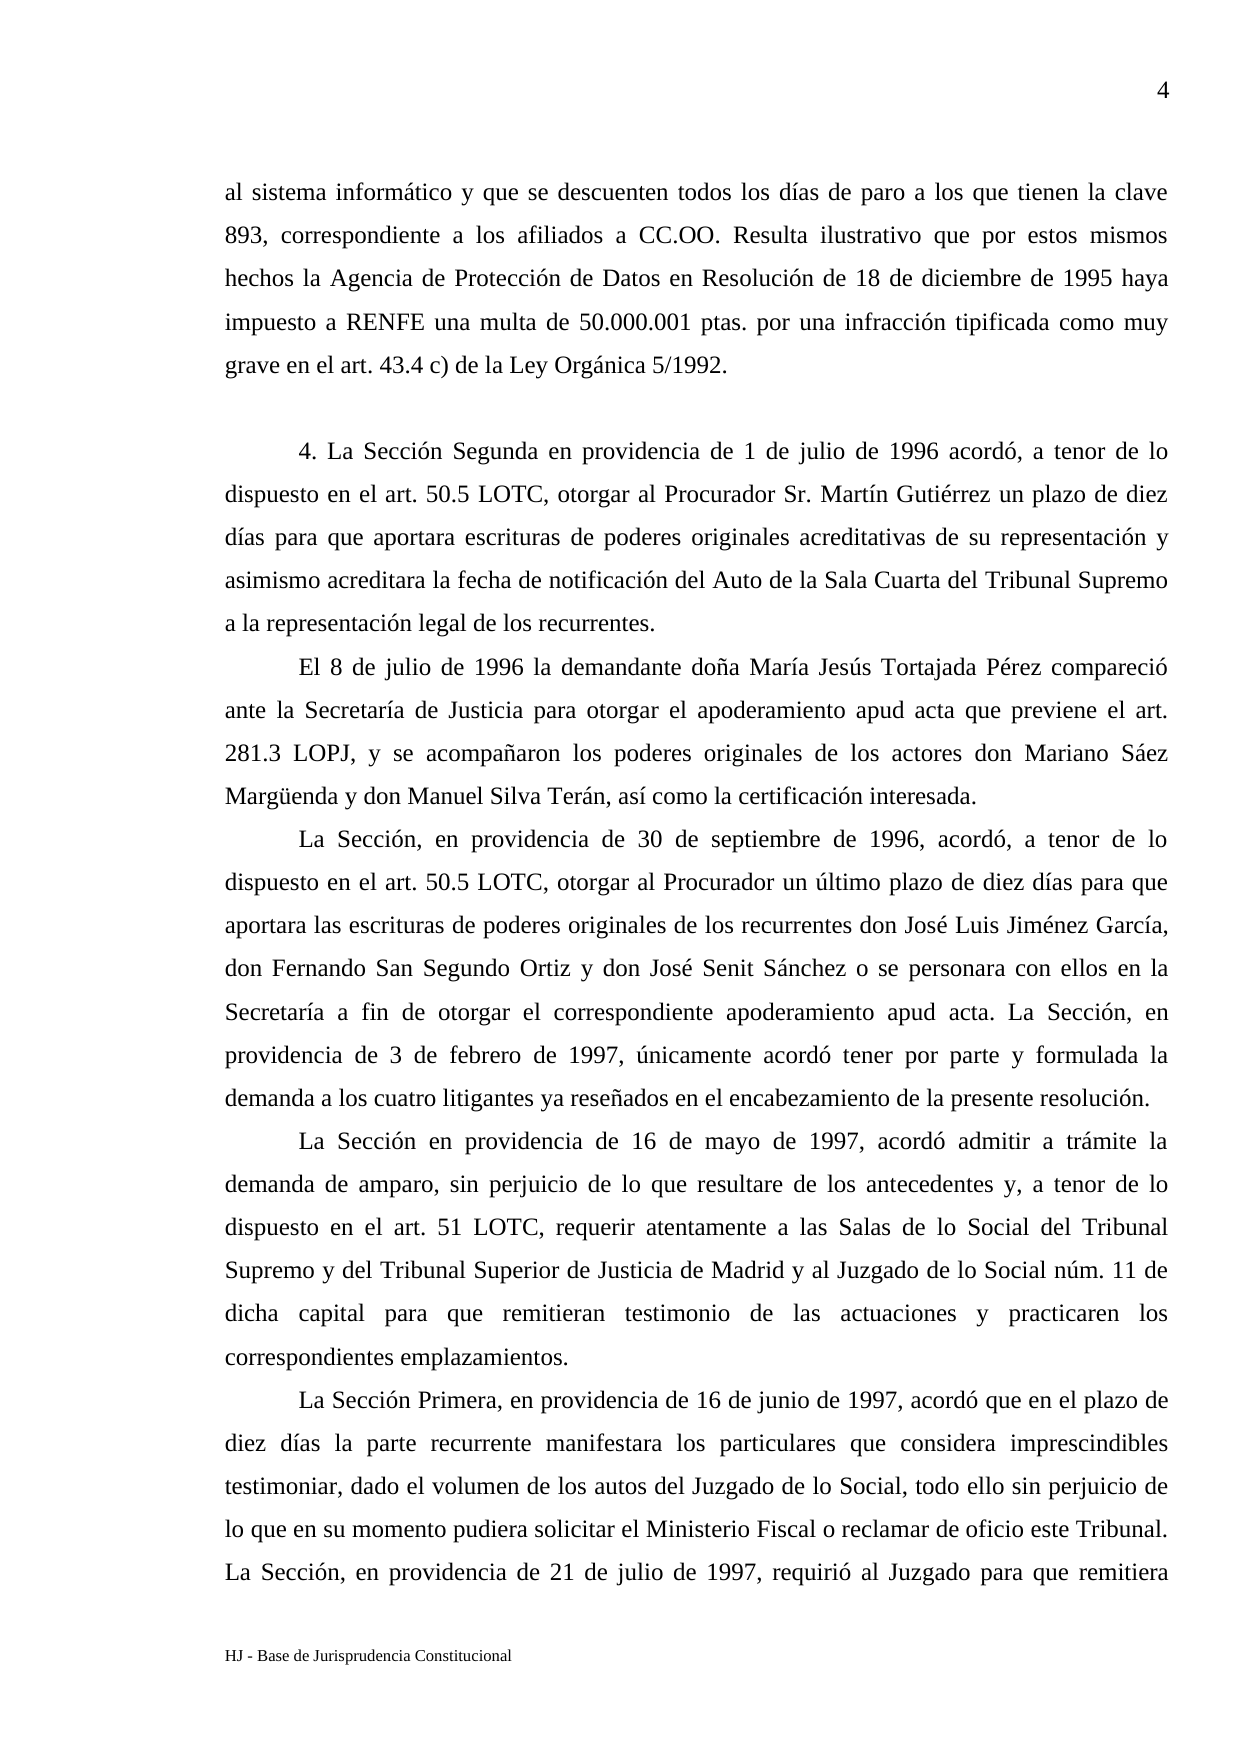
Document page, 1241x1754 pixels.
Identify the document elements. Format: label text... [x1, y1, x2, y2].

text El 8 de julio de 1996 la demandante doña María Jesús Tortajada Pérez compareció ante la Secretaría de Justicia para otorgar el apoderamiento apud acta que previene el art. 281.3 LOPJ, y se acompañaron los poderes originales de los actores don Mariano Sáez Margüenda y don Manuel Silva Terán, así como la certificación interesada. [224, 652, 1169, 810]
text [224, 177, 1169, 378]
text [224, 1385, 1169, 1586]
text La Sección, en providencia de 30 de septiembre de 1996, acordó, a tenor de lo dispuesto en el art. 50.5 LOTC, otorgar al Procurador un último plazo de diez días para que aportara las escrituras de poderes originales de los recurrentes don José Luis Jiménez García, don Fernando San Segundo Ortiz y don José Senit Sánchez o se personara con ellos en la Secretaría a fin de otorgar el correspondiente apoderamiento apud acta. La Sección, en providencia de 3 de febrero de 1997, únicamente acordó tener por parte y formulada la demanda a los cuatro litigantes ya reseñados en el encabezamiento de la presente resolución. [224, 824, 1169, 1112]
text 4. La Sección Segunda en providencia de 1 de julio de 1996 acordó, a tenor de lo dispuesto en el art. 50.5 LOTC, otorgar al Procurador Sr. Martín Gutiérrez un plazo de diez días para que aportara escrituras de poderes originales acreditativas de su representación y asimismo acreditara la fecha de notificación del Auto de la Sala Cuarta del Tribunal Supremo a la representación legal de los recurrentes. [224, 436, 1169, 637]
text La Sección en providencia de 16 de mayo de 1997, acordó admitir a trámite la demanda de amparo, sin perjuicio de lo que resultare de los antecedentes y, a tenor de lo dispuesto en el art. 51 LOTC, requerir atentamente a las Salas de lo Social del Tribunal Supremo y del Tribunal Superior de Justicia de Madrid y al Juzgado de lo Social núm. 11 de dicha capital para que remitieran testimonio de las actuaciones y practicaren los correspondientes emplazamientos. [224, 1126, 1169, 1370]
